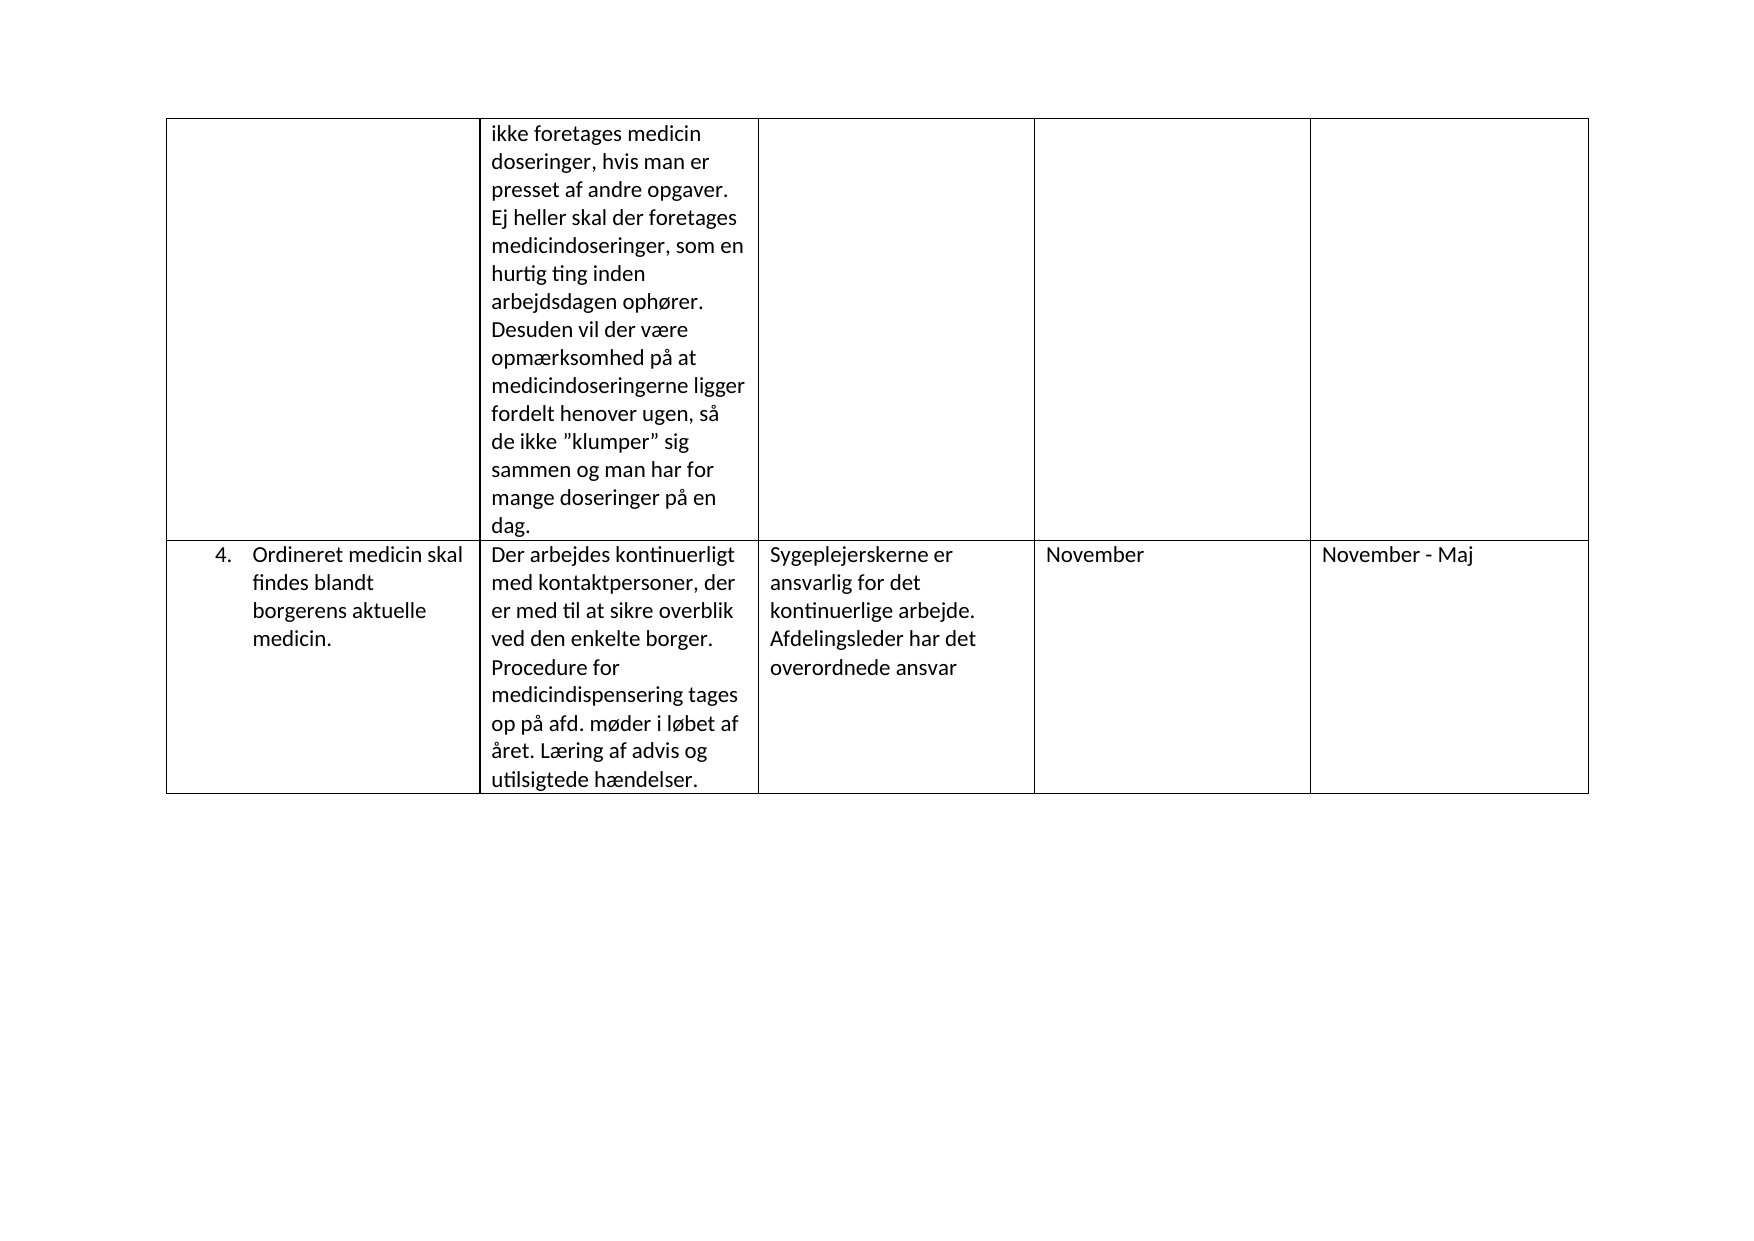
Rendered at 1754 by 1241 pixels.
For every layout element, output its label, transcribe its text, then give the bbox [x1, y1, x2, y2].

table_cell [759, 119, 1034, 539]
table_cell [1311, 119, 1588, 539]
table_cell November - Maj [1311, 541, 1588, 793]
table_cell November [1035, 541, 1310, 793]
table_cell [167, 119, 479, 539]
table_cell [481, 119, 758, 539]
table_cell Sygeplejerskerne er ansvarlig for det kontinuerlige arbejde. Afdelingsleder har det overordnede ansvar [759, 541, 1034, 793]
table_cell Der arbejdes kontinuerligt med kontaktpersoner, der er med til at sikre overblik ved den enkelte borger. Procedure for medicindispensering tages op på afd. møder i løbet af året. Læring af advis og utilsigtede hændelser. [481, 541, 758, 793]
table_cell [1035, 119, 1310, 539]
table_cell Ordineret medicin skal findes blandt borgerens aktuelle medicin. [167, 541, 479, 793]
